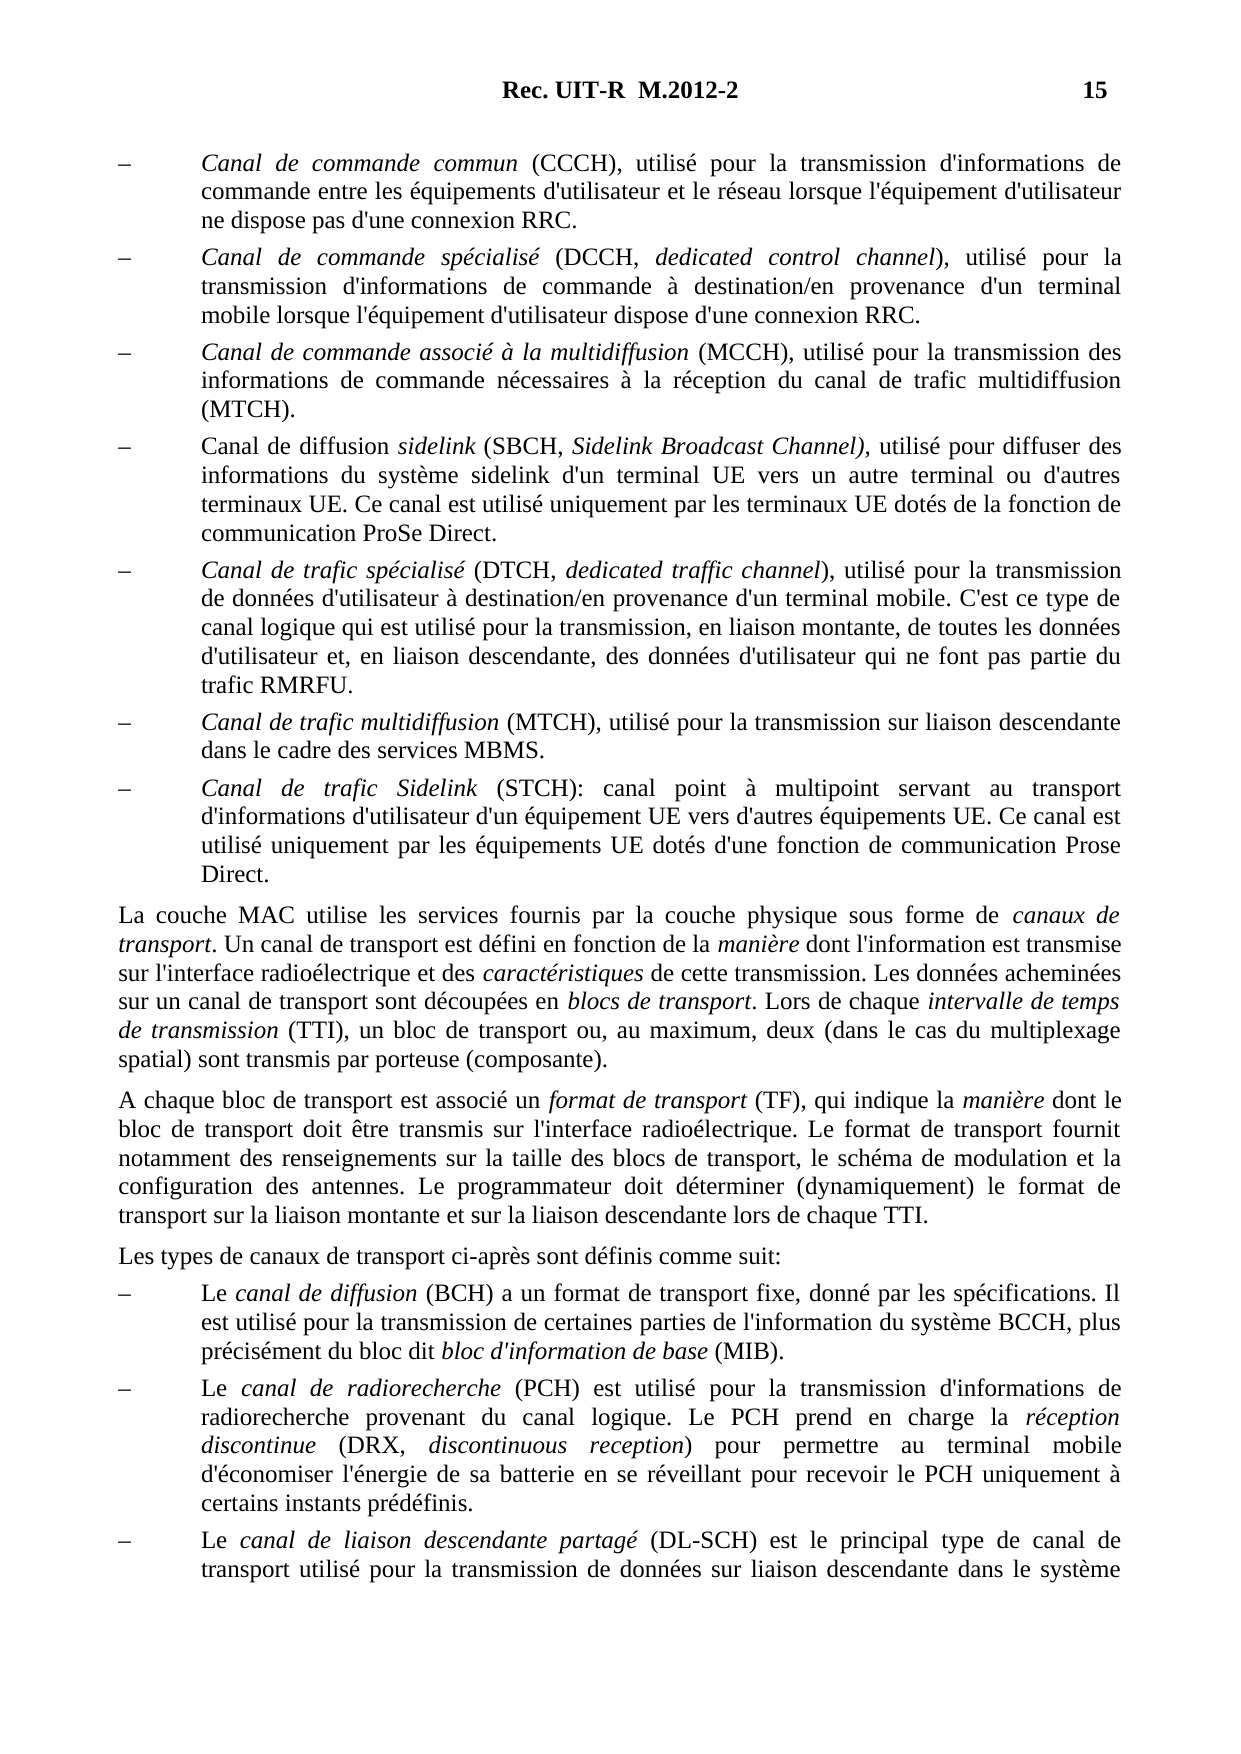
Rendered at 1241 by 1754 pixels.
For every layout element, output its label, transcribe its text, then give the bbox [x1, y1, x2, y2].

text – Le canal de radiorecherche (PCH) est utilisé pour la transmission d'informations de radiorecherche provenant du canal logique. Le PCH prend en charge la réception discontinue (DRX, discontinuous reception) pour permettre au terminal mobile d'économiser l'énergie de sa batterie en se réveillant pour recevoir le PCH uniquement à certains instants prédéfinis. [118, 1373, 1122, 1517]
text A chaque bloc de transport est associé un format de transport (TF), qui indique la manière dont le bloc de transport doit être transmis sur l'interface radioélectrique. Le format de transport fournit notamment des renseignements sur la taille des blocs de transport, le schéma de modulation et la configuration des antennes. Le programmateur doit déterminer (dynamiquement) le format de transport sur la liaison montante et sur la liaison descendante lors de chaque TTI. [118, 1085, 1122, 1229]
text – Canal de trafic Sidelink (STCH): canal point à multipoint servant au transport d'informations d'utilisateur d'un équipement UE vers d'autres équipements UE. Ce canal est utilisé uniquement par les équipements UE dotés d'une fonction de communication Prose Direct. [118, 773, 1122, 888]
text – Canal de trafic spécialisé (DTCH, dedicated traffic channel), utilisé pour la transmission de données d'utilisateur à destination/en provenance d'un terminal mobile. C'est ce type de canal logique qui est utilisé pour la transmission, en liaison montante, de toutes les données d'utilisateur et, en liaison descendante, des données d'utilisateur qui ne font pas partie du trafic RMRFU. [118, 555, 1122, 698]
text – Le canal de diffusion (BCH) a un format de transport fixe, donné par les spécifications. Il est utilisé pour la transmission de certaines parties de l'information du système BCCH, plus précisément du bloc dit bloc d'information de base (MIB). [118, 1278, 1122, 1365]
text Les types de canaux de transport ci-après sont définis comme suit: [118, 1241, 1122, 1270]
text La couche MAC utilise les services fournis par la couche physique sous forme de canaux de transport. Un canal de transport est défini en fonction de la manière dont l'information est transmise sur l'interface radioélectrique et des caractéristiques de cette transmission. Les données acheminées sur un canal de transport sont découpées en blocs de transport. Lors de chaque intervalle de temps de transmission (TTI), un bloc de transport ou, au maximum, deux (dans le cas du multiplexage spatial) sont transmis par porteuse (composante). [118, 900, 1122, 1073]
text – Canal de trafic multidiffusion (MTCH), utilisé pour la transmission sur liaison descendante dans le cadre des services MBMS. [118, 707, 1122, 764]
text – Canal de diffusion sidelink (SBCH, Sidelink Broadcast Channel), utilisé pour diffuser des informations du système sidelink d'un terminal UE vers un autre terminal ou d'autres terminaux UE. Ce canal est utilisé uniquement par les terminaux UE dotés de la fonction de communication ProSe Direct. [118, 431, 1122, 546]
text – Canal de commande commun (CCCH), utilisé pour la transmission d'informations de commande entre les équipements d'utilisateur et le réseau lorsque l'équipement d'utilisateur ne dispose pas d'une connexion RRC. [118, 148, 1122, 234]
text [118, 1525, 1122, 1583]
text – Canal de commande associé à la multidiffusion (MCCH), utilisé pour la transmission des informations de commande nécessaires à la réception du canal de trafic multidiffusion (MTCH). [118, 337, 1122, 423]
text – Canal de commande spécialisé (DCCH, dedicated control channel), utilisé pour la transmission d'informations de commande à destination/en provenance d'un terminal mobile lorsque l'équipement d'utilisateur dispose d'une connexion RRC. [118, 242, 1122, 328]
